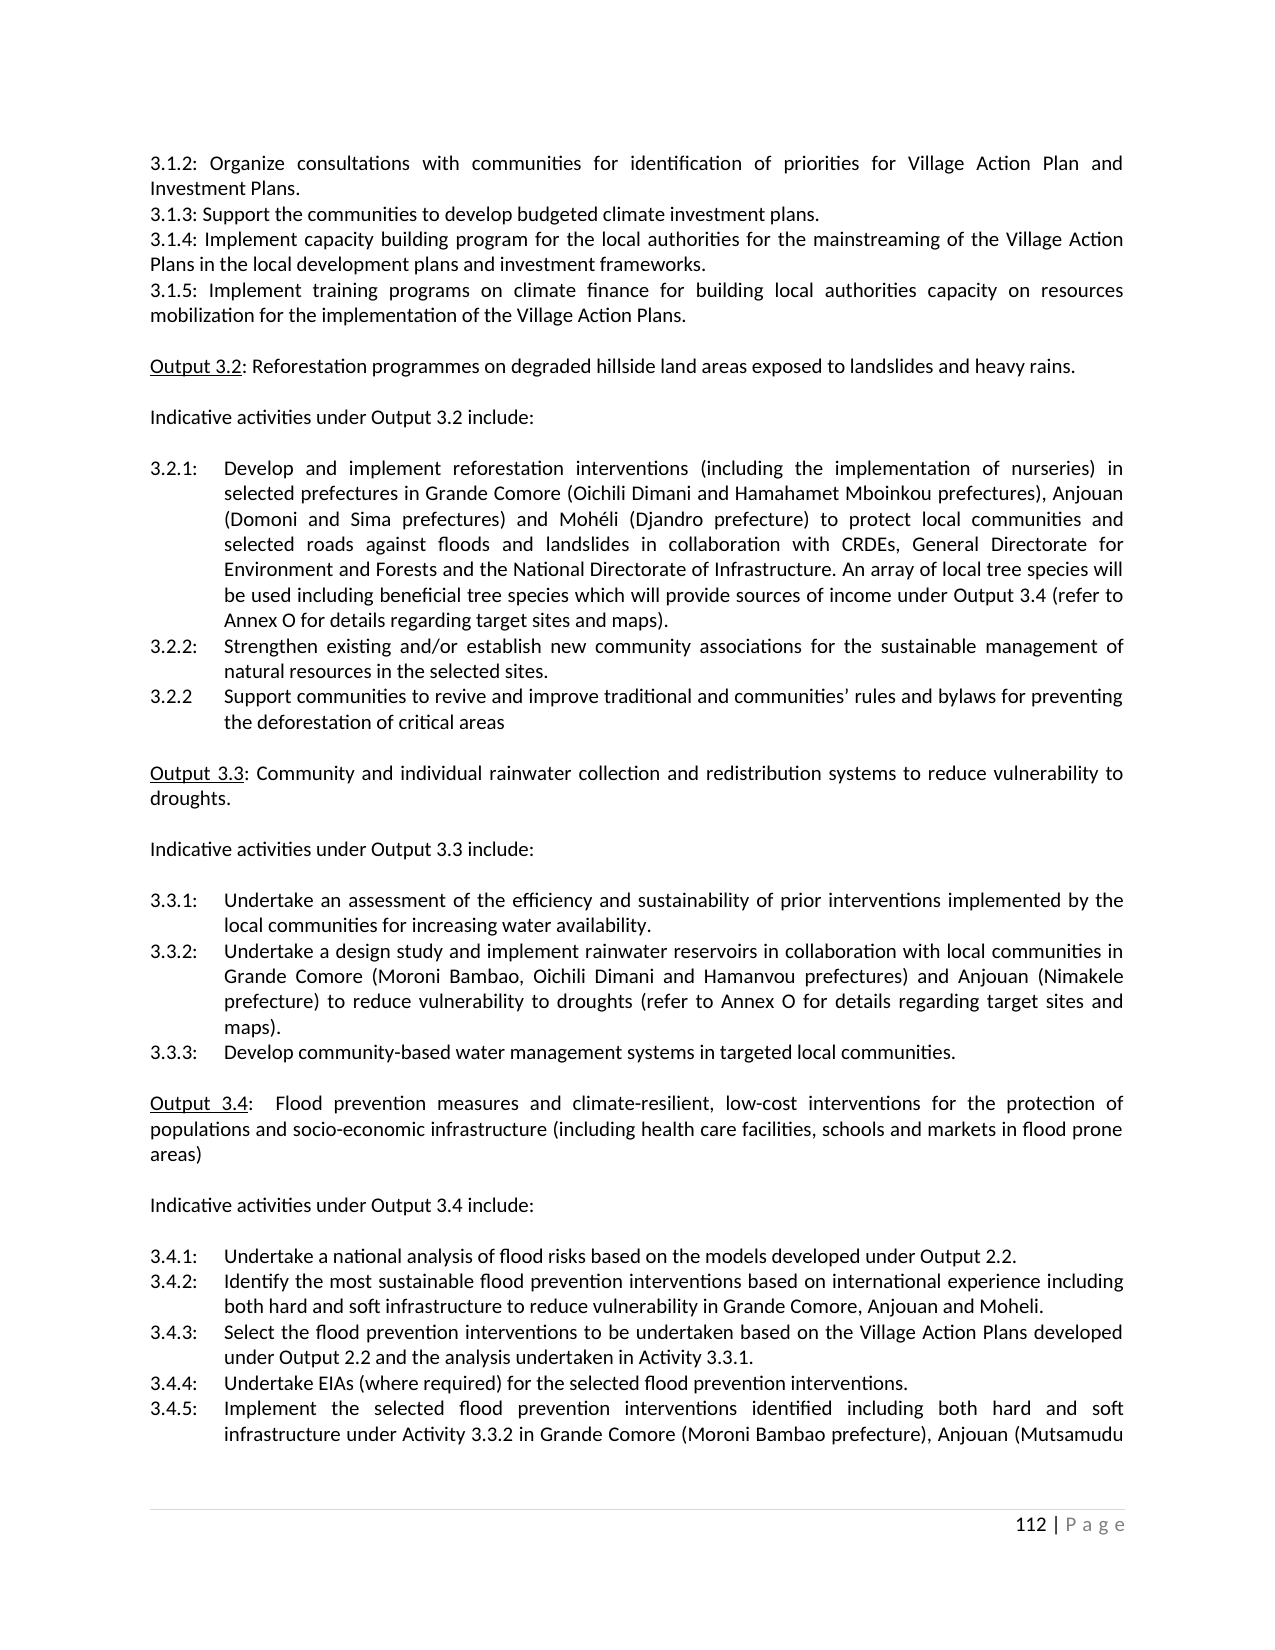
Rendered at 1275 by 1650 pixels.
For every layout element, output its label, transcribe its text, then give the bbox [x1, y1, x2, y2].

text 3.3.2: Undertake a design study and implement rainwater reservoirs in collaboration with local communities in Grande Comore (Moroni Bambao, Oichili Dimani and Hamanvou prefectures) and Anjouan (Nimakele prefecture) to reduce vulnerability to droughts (refer to Annex O for details regarding target sites and maps). [150, 938, 1125, 1039]
text 3.4.2: Identify the most sustainable flood prevention interventions based on international experience including both hard and soft infrastructure to reduce vulnerability in Grande Comore, Anjouan and Moheli. [150, 1268, 1125, 1319]
text 3.2.1: Develop and implement reforestation interventions (including the implementation of nurseries) in selected prefectures in Grande Comore (Oichili Dimani and Hamahamet Mboinkou prefectures), Anjouan (Domoni and Sima prefectures) and Mohéli (Djandro prefecture) to protect local communities and selected roads against floods and landslides in collaboration with CRDEs, General Directorate for Environment and Forests and the National Directorate of Infrastructure. An array of local tree species will be used including beneficial tree species which will provide sources of income under Output 3.4 (refer to Annex O for details regarding target sites and maps). [150, 455, 1125, 633]
text 3.1.2: Organize consultations with communities for identification of priorities for Village Action Plan and Investment Plans. [150, 150, 1125, 201]
text 3.2.2: Strengthen existing and/or establish new community associations for the sustainable management of natural resources in the selected sites. [150, 633, 1125, 684]
text Indicative activities under Output 3.3 include: [150, 836, 1125, 862]
text 3.1.5: Implement training programs on climate finance for building local authorities capacity on resources mobilization for the implementation of the Village Action Plans. [150, 277, 1125, 328]
text 3.4.4: Undertake EIAs (where required) for the selected flood prevention interventions. [150, 1370, 1125, 1395]
text 3.3.1: Undertake an assessment of the efficiency and sustainability of prior interventions implemented by the local communities for increasing water availability. [150, 887, 1125, 938]
text 3.1.4: Implement capacity building program for the local authorities for the mainstreaming of the Village Action Plans in the local development plans and investment frameworks. [150, 226, 1125, 277]
text Output 3.4: Flood prevention measures and climate-resilient, low-cost interventions for the protection of populations and socio-economic infrastructure (including health care facilities, schools and markets in flood prone areas) [150, 1090, 1125, 1167]
text 3.1.3: Support the communities to develop budgeted climate investment plans. [150, 201, 1125, 226]
text Indicative activities under Output 3.4 include: [150, 1192, 1125, 1217]
text Output 3.3: Community and individual rainwater collection and redistribution systems to reduce vulnerability to droughts. [150, 760, 1125, 811]
text 3.4.1: Undertake a national analysis of flood risks based on the models developed under Output 2.2. [150, 1243, 1125, 1268]
text 3.4.3: Select the flood prevention interventions to be undertaken based on the Village Action Plans developed under Output 2.2 and the analysis undertaken in Activity 3.3.1. [150, 1319, 1125, 1370]
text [150, 1395, 1125, 1446]
text 3.3.3: Develop community-based water management systems in targeted local communities. [150, 1039, 1125, 1065]
text 3.2.2 Support communities to revive and improve traditional and communities’ rules and bylaws for preventing the deforestation of critical areas [150, 684, 1125, 734]
text Indicative activities under Output 3.2 include: [150, 404, 1125, 429]
text Output 3.2: Reforestation programmes on degraded hillside land areas exposed to landslides and heavy rains. [150, 353, 1125, 379]
